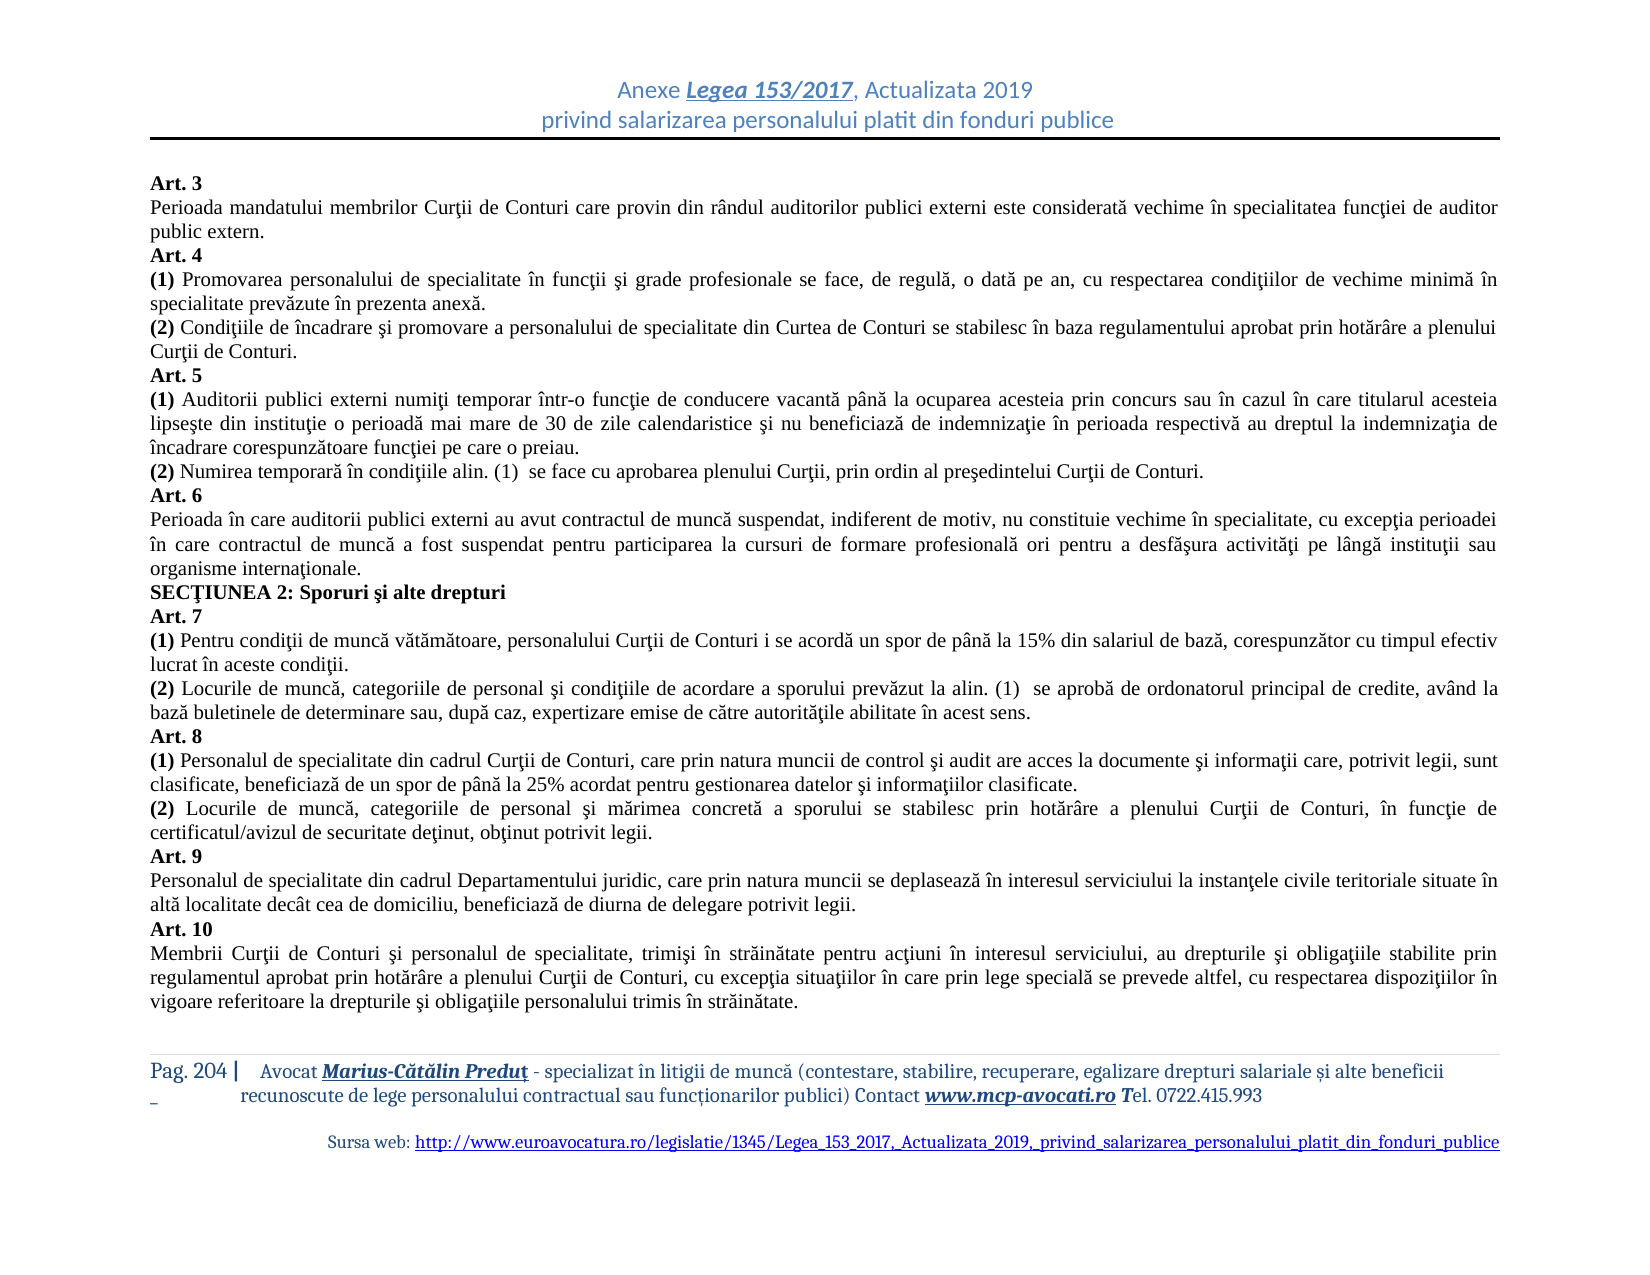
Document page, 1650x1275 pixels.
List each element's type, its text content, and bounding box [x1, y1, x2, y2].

text (2) Locurile de muncă, categoriile de personal şi mărimea concretă a sporului se stabilesc prin hotărâre a plenului Curţii de Conturi, în funcţie de certificatul/avizul de securitate deţinut, obţinut potrivit legii. [150, 796, 1500, 844]
text Art. 4 [150, 243, 1500, 267]
text Membrii Curţii de Conturi şi personalul de specialitate, trimişi în străinătate pentru acţiuni în interesul serviciului, au drepturile şi obligaţiile stabilite prin regulamentul aprobat prin hotărâre a plenului Curţii de Conturi, cu excepţia situaţiilor în care prin lege specială se prevede altfel, cu respectarea dispoziţiilor în vigoare referitoare la drepturile şi obligaţiile personalului trimis în străinătate. [150, 941, 1500, 1013]
text SECŢIUNEA 2: Sporuri şi alte drepturi [150, 579, 1500, 604]
text Art. 5 [150, 363, 1500, 387]
text (1) Promovarea personalului de specialitate în funcţii şi grade profesionale se face, de regulă, o dată pe an, cu respectarea condiţiilor de vechime minimă în specialitate prevăzute în prezenta anexă. [150, 267, 1500, 315]
text Art. 6 [150, 483, 1500, 507]
text Art. 7 [150, 604, 1500, 628]
text Art. 10 [150, 916, 1500, 941]
text Perioada în care auditorii publici externi au avut contractul de muncă suspendat, indiferent de motiv, nu constituie vechime în specialitate, cu excepţia perioadei în care contractul de muncă a fost suspendat pentru participarea la cursuri de formare profesională ori pentru a desfăşura activităţi pe lângă instituţii sau organisme internaţionale. [150, 507, 1500, 579]
text (2) Numirea temporară în condiţiile alin. (1) se face cu aprobarea plenului Curţii, prin ordin al preşedintelui Curţii de Conturi. [150, 459, 1500, 483]
text Art. 3 [150, 171, 1500, 194]
text (2) Locurile de muncă, categoriile de personal şi condiţiile de acordare a sporului prevăzut la alin. (1) se aprobă de ordonatorul principal de credite, având la bază buletinele de determinare sau, după caz, expertizare emise de către autorităţile abilitate în acest sens. [150, 676, 1500, 724]
text (1) Auditorii publici externi numiţi temporar într-o funcţie de conducere vacantă până la ocuparea acesteia prin concurs sau în cazul în care titularul acesteia lipseşte din instituţie o perioadă mai mare de 30 de zile calendaristice şi nu beneficiază de indemnizaţie în perioada respectivă au dreptul la indemnizaţia de încadrare corespunzătoare funcţiei pe care o preiau. [150, 387, 1500, 459]
text Personalul de specialitate din cadrul Departamentului juridic, care prin natura muncii se deplasează în interesul serviciului la instanţele civile teritoriale situate în altă localitate decât cea de domiciliu, beneficiază de diurna de delegare potrivit legii. [150, 868, 1500, 916]
text (1) Personalul de specialitate din cadrul Curţii de Conturi, care prin natura muncii de control şi audit are acces la documente şi informaţii care, potrivit legii, sunt clasificate, beneficiază de un spor de până la 25% acordat pentru gestionarea datelor şi informaţiilor clasificate. [150, 748, 1500, 796]
text (2) Condiţiile de încadrare şi promovare a personalului de specialitate din Curtea de Conturi se stabilesc în baza regulamentului aprobat prin hotărâre a plenului Curţii de Conturi. [150, 315, 1500, 363]
text (1) Pentru condiţii de muncă vătămătoare, personalului Curţii de Conturi i se acordă un spor de până la 15% din salariul de bază, corespunzător cu timpul efectiv lucrat în aceste condiţii. [150, 628, 1500, 676]
text Art. 8 [150, 724, 1500, 748]
text Perioada mandatului membrilor Curţii de Conturi care provin din rândul auditorilor publici externi este considerată vechime în specialitatea funcţiei de auditor public extern. [150, 194, 1500, 243]
text Art. 9 [150, 844, 1500, 868]
